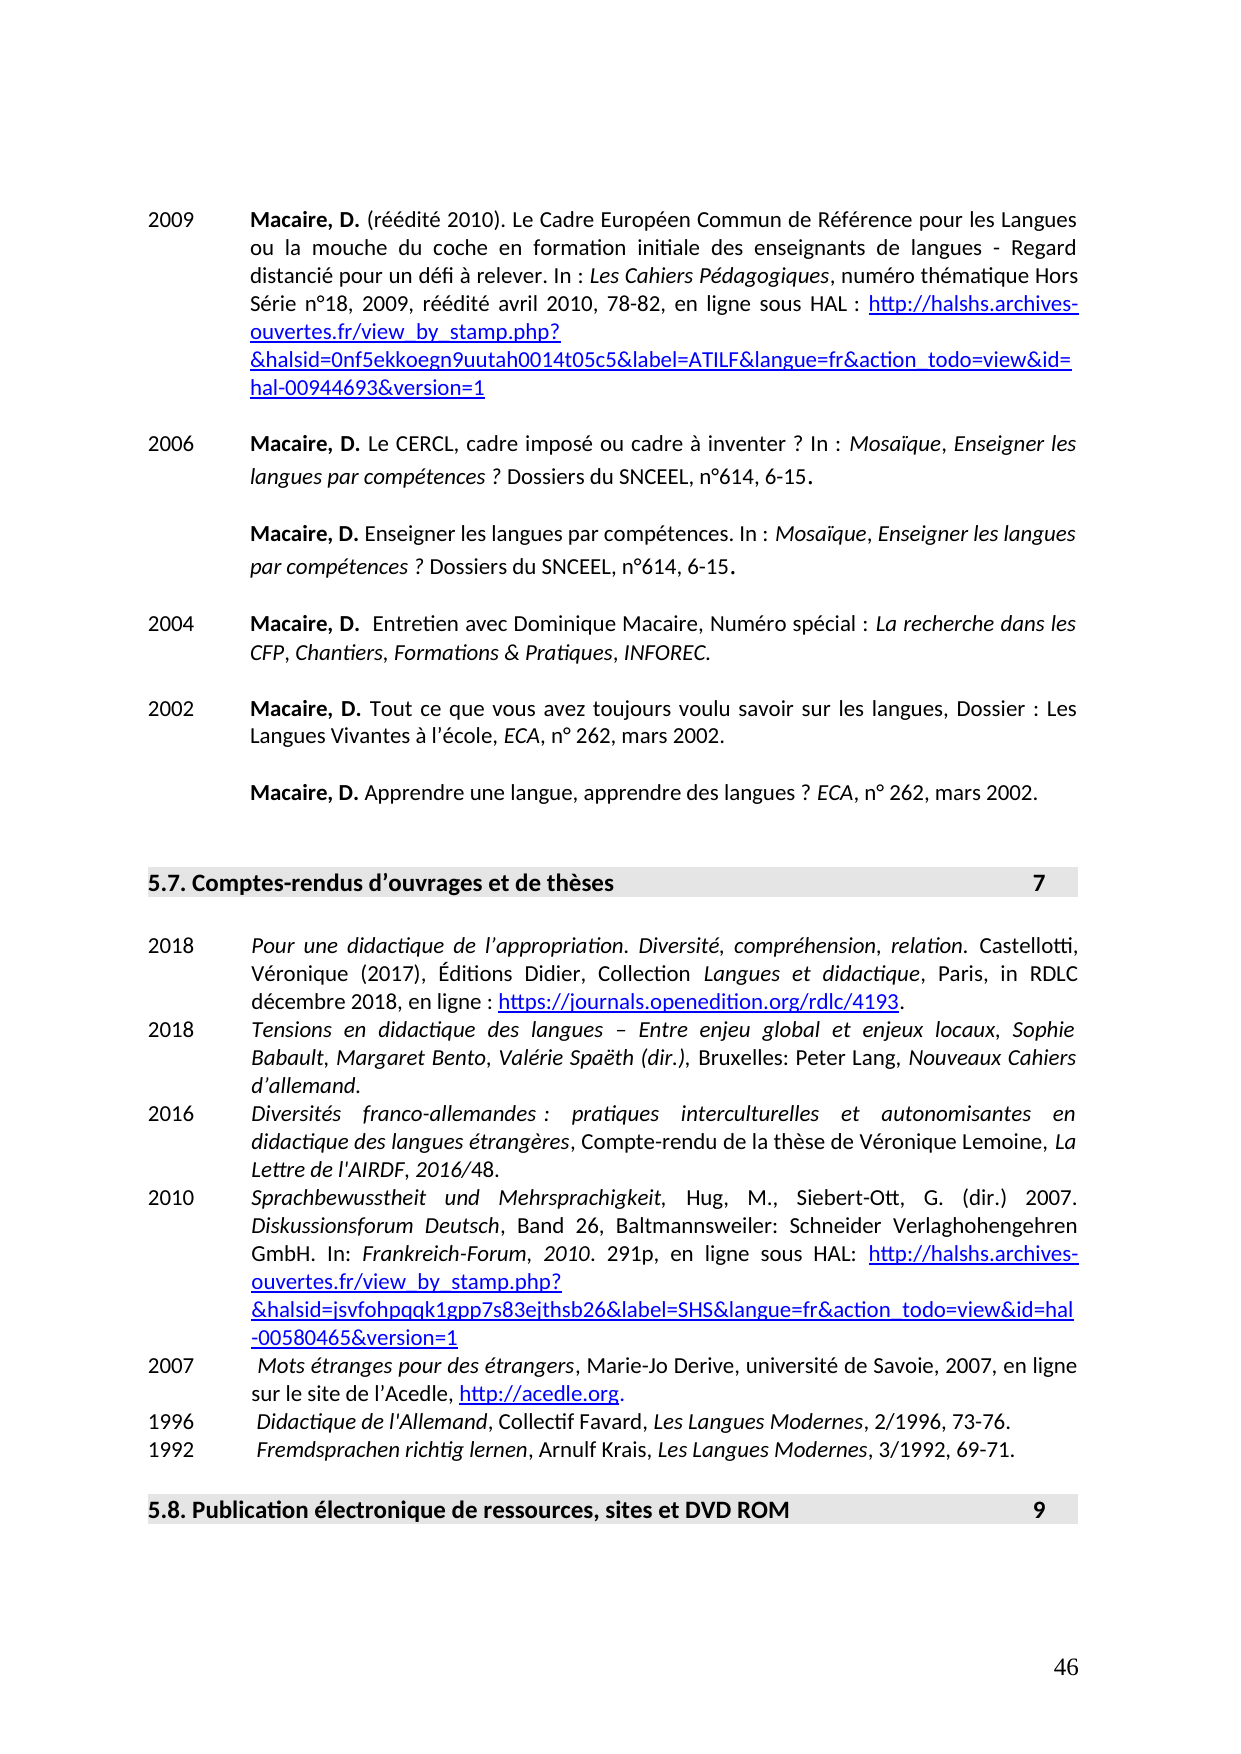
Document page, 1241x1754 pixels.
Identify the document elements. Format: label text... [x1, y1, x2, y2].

text 2018 Tensions en didactique des langues – Entre enjeu global et enjeux locaux, Sophie Babault, Margaret Bento, Valérie Spaëth (dir.), Bruxelles: Peter Lang, Nouveaux Cahiers d’allemand. [148, 1015, 1078, 1099]
text Macaire, D. Apprendre une langue, apprendre des langues ? ECA, n° 262, mars 2002. [250, 778, 1078, 806]
text 2002 Macaire, D. Tout ce que vous avez toujours voulu savoir sur les langues, Dossier : Les Langues Vivantes à l’école, ECA, n° 262, mars 2002. [148, 694, 1078, 750]
text 5.7. Comptes-rendus d’ouvrages et de thèses 7 [148, 867, 1078, 897]
subtitle 2018 Pour une didactique de l’appropriation. Diversité, compréhension, relation. Castellotti, Véronique (2017), Éditions Didier, Collection Langues et didactique, Paris, in RDLC décembre 2018, en ligne : https://journals.openedition.org/rdlc/4193. [148, 931, 1078, 1015]
text 2016 Diversités franco-allemandes : pratiques interculturelles et autonomisantes en didactique des langues étrangères, Compte-rendu de la thèse de Véronique Lemoine, La Lettre de l'AIRDF, 2016/48. [148, 1099, 1078, 1183]
text 1992 Fremdsprachen richtig lernen, Arnulf Krais, Les Langues Modernes, 3/1992, 69-71. [148, 1435, 1078, 1463]
text Macaire, D. Enseigner les langues par compétences. In : Mosaïque, Enseigner les langues par compétences ? Dossiers du SNCEEL, n°614, 6-15. [250, 519, 1078, 582]
text 1996 Didactique de l'Allemand, Collectif Favard, Les Langues Modernes, 2/1996, 73-76. [148, 1407, 1078, 1435]
text 2010 Sprachbewusstheit und Mehrsprachigkeit, Hug, M., Siebert-Ott, G. (dir.) 2007. Diskussionsforum Deutsch, Band 26, Baltmannsweiler: Schneider Verlaghohengehren GmbH. In: Frankreich-Forum, 2010. 291p, en ligne sous HAL: http://halshs.archives-ouvertes.fr/view_by_stamp.php?&halsid=jsvfohpqqk1gpp7s83ejthsb26&label=SHS&langue=fr&action_todo=view&id=hal-00580465&version=1 [148, 1183, 1078, 1351]
text 2007 Mots étranges pour des étrangers, Marie-Jo Derive, université de Savoie, 2007, en ligne sur le site de l’Acedle, http://acedle.org. [148, 1351, 1078, 1407]
text 5.8. Publication électronique de ressources, sites et DVD ROM 9 [148, 1494, 1078, 1524]
text 2006 Macaire, D. Le CERCL, cadre imposé ou cadre à inventer ? In : Mosaïque, Enseigner les langues par compétences ? Dossiers du SNCEEL, n°614, 6-15. [148, 429, 1078, 491]
text 2004 Macaire, D. Entretien avec Dominique Macaire, Numéro spécial : La recherche dans les CFP, Chantiers, Formations & Pratiques, INFOREC. [148, 609, 1078, 666]
text 2009 Macaire, D. (réédité 2010). Le Cadre Européen Commun de Référence pour les Langues ou la mouche du coche en formation initiale des enseignants de langues - Regard distancié pour un défi à relever. In : Les Cahiers Pédagogiques, numéro thématique Hors Série n°18, 2009, réédité avril 2010, 78-82, en ligne sous HAL : http://halshs.archives-ouvertes.fr/view_by_stamp.php?&halsid=0nf5ekkoegn9uutah0014t05c5&label=ATILF&langue=fr&action_todo=view&id=hal-00944693&version=1 [148, 205, 1078, 401]
